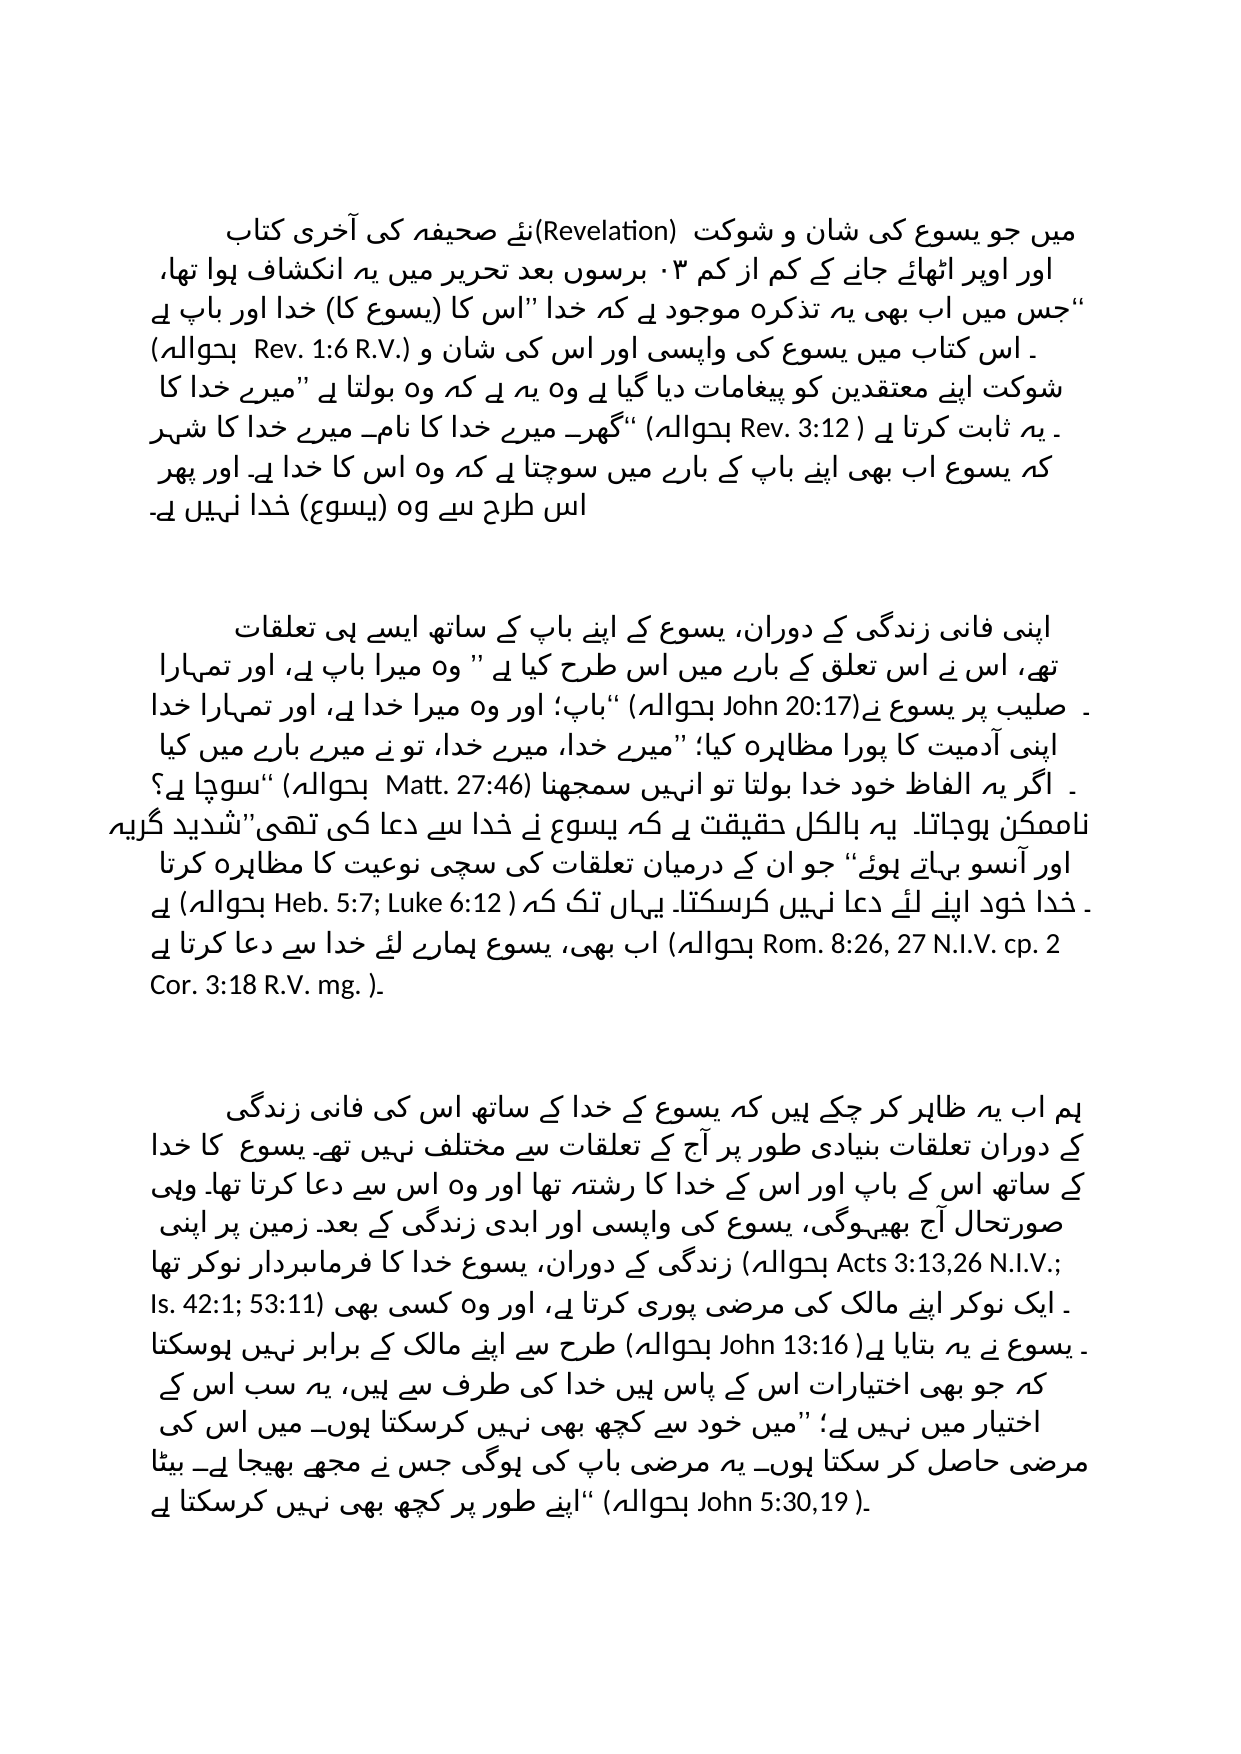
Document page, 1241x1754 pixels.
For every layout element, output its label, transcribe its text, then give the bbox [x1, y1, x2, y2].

text نئے صحیفہ کی آخری کتاب(Revelation) میں جو یسوع کی شان و شوکت اور اوپر اٹھائے جانے کے کم از کم ۰۳ برسوں بعد تحریر میں یہ انکشاف ہوا تھا، جس میں اب بھی یہ تذکرہ موجود ہے کہ خدا ’’اس کا (یسوع کا) خدا اور باپ ہے‘‘ (بحوالہ Rev. 1:6 R.V.)۔ اس کتاب میں یسوع کی واپسی اور اس کی شان و شوکت اپنے معتقدین کو پیغامات دیا گیا ہے وہ یہ ہے کہ وہ بولتا ہے ’’میرے خدا کا گھر۔۔۔ میرے خدا کا نام۔۔۔ میرے خدا کا شہر‘‘ (بحوالہ Rev. 3:12 )۔ یہ ثابت کرتا ہے کہ یسوع اب بھی اپنے باپ کے بارے میں سوچتا ہے کہ وہ اس کا خدا ہے۔ اور پھر اس طرح سے وہ (یسوع) خدا نہیں ہے۔ [150, 212, 1090, 522]
text اپنی فانی زندگی کے دوران، یسوع کے اپنے باپ کے ساتھ ایسے ہی تعلقات تھے، اس نے اس تعلق کے بارے میں اس طرح کیا ہے ’’ وہ میرا باپ ہے، اور تمہارا باپ؛ اور وہ میرا خدا ہے، اور تمہارا خدا‘‘ (بحوالہ John 20:17)۔ صلیب پر یسوع نے اپنی آدمیت کا پورا مظاہرہ کیا؛ ’’میرے خدا، میرے خدا، تو نے میرے بارے میں کیا سوچا ہے؟‘‘ (بحوالہ Matt. 27:46)۔ اگر یہ الفاظ خود خدا بولتا تو انہیں سمجھنا ناممکن ہوجاتا۔ یہ بالکل حقیقت ہے کہ یسوع نے خدا سے دعا کی تھی’’شدید گریہ اور آنسو بہاتے ہوئے‘‘ جو ان کے درمیان تعلقات کی سچی نوعیت کا مظاہرہ کرتا ہے (بحوالہ Heb. 5:7; Luke 6:12 )۔ خدا خود اپنے لئے دعا نہیں کرسکتا۔ یہاں تک کہ اب بھی، یسوع ہمارے لئے خدا سے دعا کرتا ہے (بحوالہ Rom. 8:26, 27 N.I.V. cp. 2 Cor. 3:18 R.V. mg. )۔ [150, 609, 1090, 1002]
text ہم اب یہ ظاہر کر چکے ہیں کہ یسوع کے خدا کے ساتھ اس کی فانی زندگی کے دوران تعلقات بنیادی طور پر آج کے تعلقات سے مختلف نہیں تھے۔ یسوع کا خدا کے ساتھ اس کے باپ اور اس کے خدا کا رشتہ تھا اور وہ اس سے دعا کرتا تھا۔ وہی صورتحال آج بھیہوگی، یسوع کی واپسی اور ابدی زندگی کے بعد۔ زمین پر اپنی زندگی کے دوران، یسوع خدا کا فرماںبردار نوکر تھا (بحوالہ Acts 3:13,26 N.I.V.; Is. 42:1; 53:11)۔ ایک نوکر اپنے مالک کی مرضی پوری کرتا ہے، اور وہ کسی بھی طرح سے اپنے مالک کے برابر نہیں ہوسکتا (بحوالہ John 13:16 )۔ یسوع نے یہ بتایا ہے کہ جو بھی اختیارات اس کے پاس ہیں خدا کی طرف سے ہیں، یہ سب اس کے اختیار میں نہیں ہے؛ ’’میں خود سے کچھ بھی نہیں کرسکتا ہوں۔۔۔ میں اس کی مرضی حاصل کر سکتا ہوں۔۔۔ یہ مرضی باپ کی ہوگی جس نے مجھے بھیجا ہے۔۔۔ بیٹا اپنے طور پر کچھ بھی نہیں کرسکتا ہے‘‘ (بحوالہ John 5:30,19 )۔ [150, 1090, 1090, 1518]
